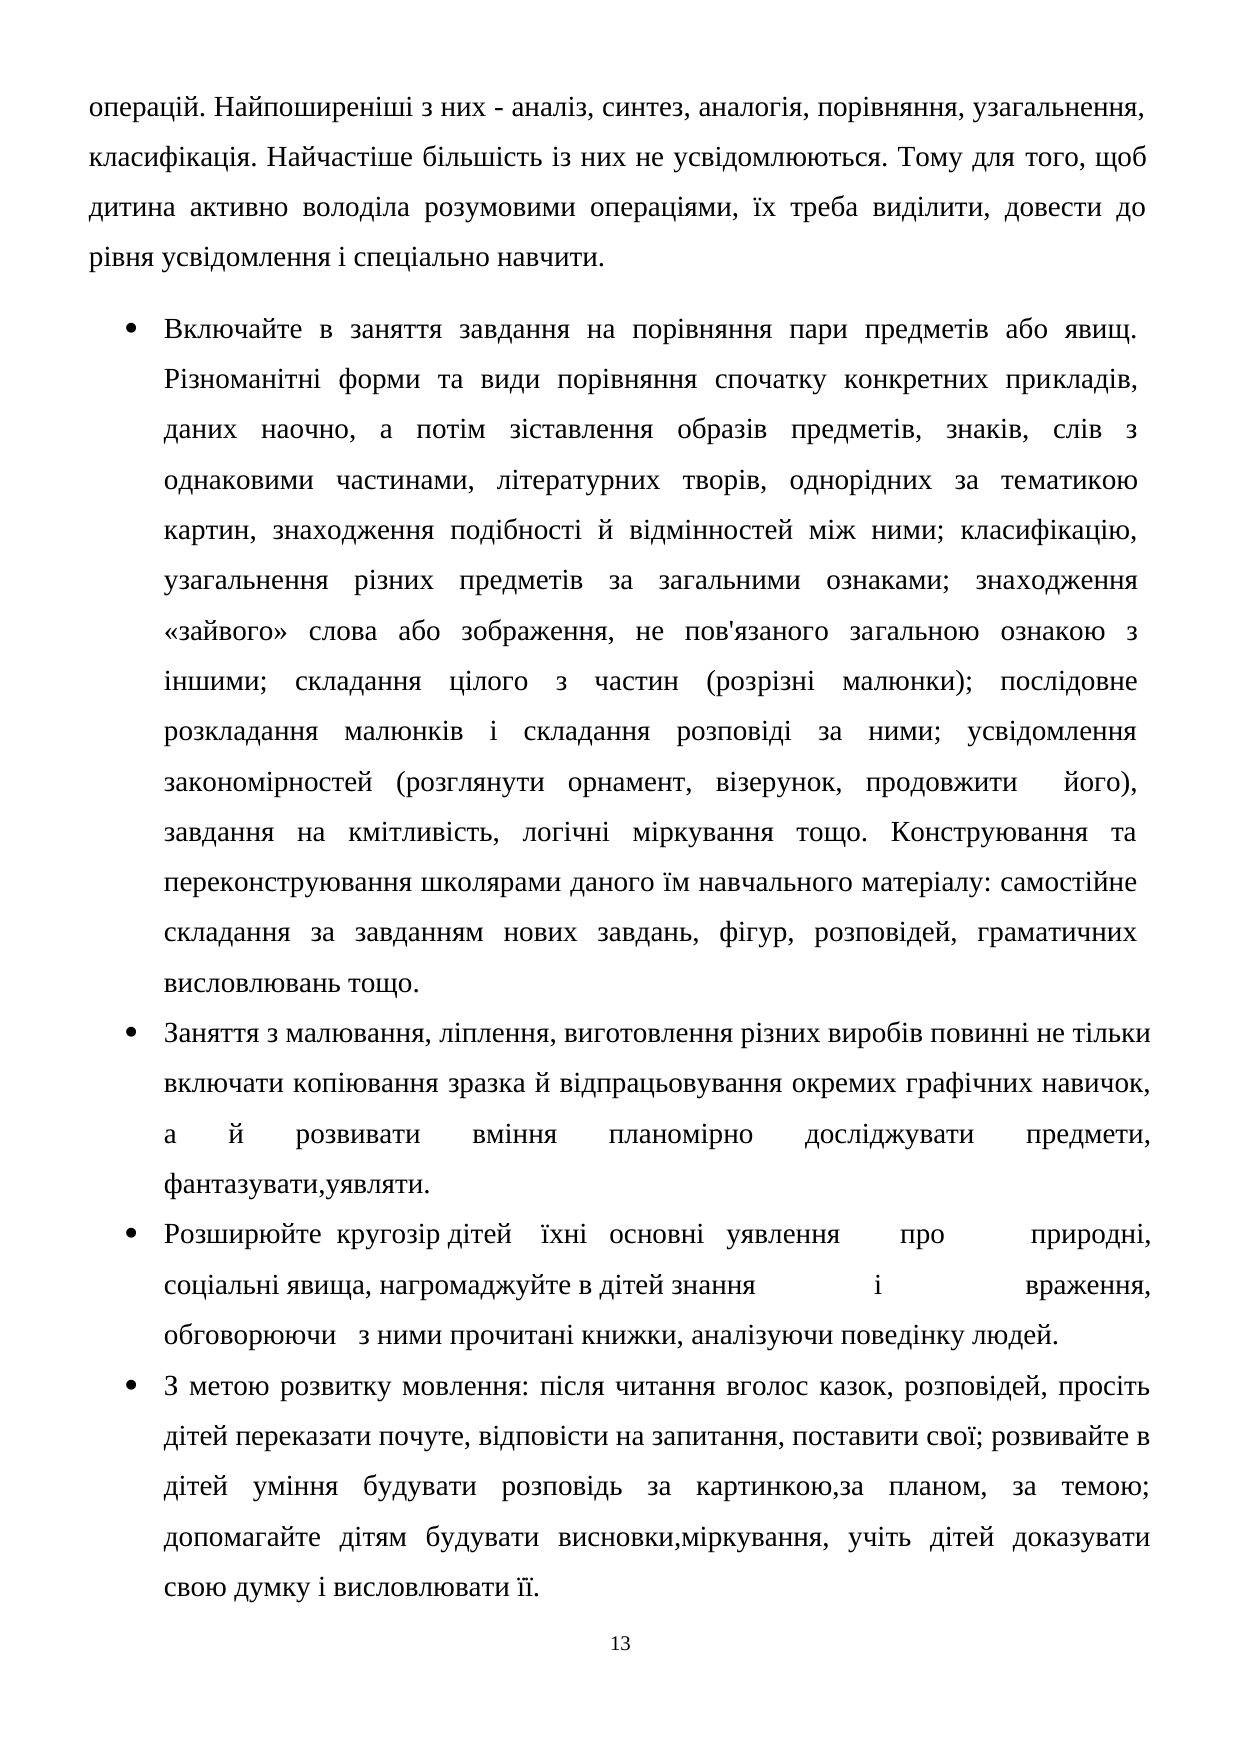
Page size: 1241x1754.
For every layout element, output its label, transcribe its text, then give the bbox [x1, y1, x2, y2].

list Розширюйте кругозір дітей їхні основні уявлення про природні, соціальні явища, нагромаджуйте в дітей знання і враження, обговорюючи з ними прочитані книжки, аналізуючи поведінку людей. [126, 1217, 1152, 1351]
list Включайте в заняття завдання на порівняння пари предметів або явищ. Різноманітні форми та види порівняння спочатку конкретних прикладів, даних наочно, а потім зіставлення образів предметів, знаків, слів з однаковими частинами, літературних творів, однорідних за тематикою картин, знаходження подібності й відмінностей між ними; класифікацію, узагальнення різних предметів за загальними ознаками; знаходження «зайвого» слова або зображення, не пов'язаного загальною ознакою з іншими; складання цілого з частин (розрізні малюнки); послідовне розкладання малюнків і складання розповіді за ними; усвідомлення закономірностей (розглянути орнамент, візерунок, продовжити його), завдання на кмітливість, логічні міркування тощо. Конструювання та переконструювання школярами даного їм навчального матеріалу: самостійне складання за завданням нових завдань, фігур, розповідей, граматичних висловлювань тощо. [126, 311, 1138, 998]
list З метою розвитку мовлення: після читання вголос казок, розповідей, просіть дітей переказати почуте, відповісти на запитання, поставити свої; розвивайте в дітей уміння будувати розповідь за картинкою,за планом, за темою; допомагайте дітям будувати висновки,міркування, учіть дітей доказувати свою думку і висловлювати її. [126, 1368, 1151, 1602]
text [89, 89, 1147, 273]
list Заняття з малювання, ліплення, виготовлення різних виробів повинні не тільки включати копіювання зразка й відпрацьовування окремих графічних навичок, а й розвивати вміння планомірно досліджувати предмети, фантазувати,уявляти. [126, 1015, 1152, 1200]
